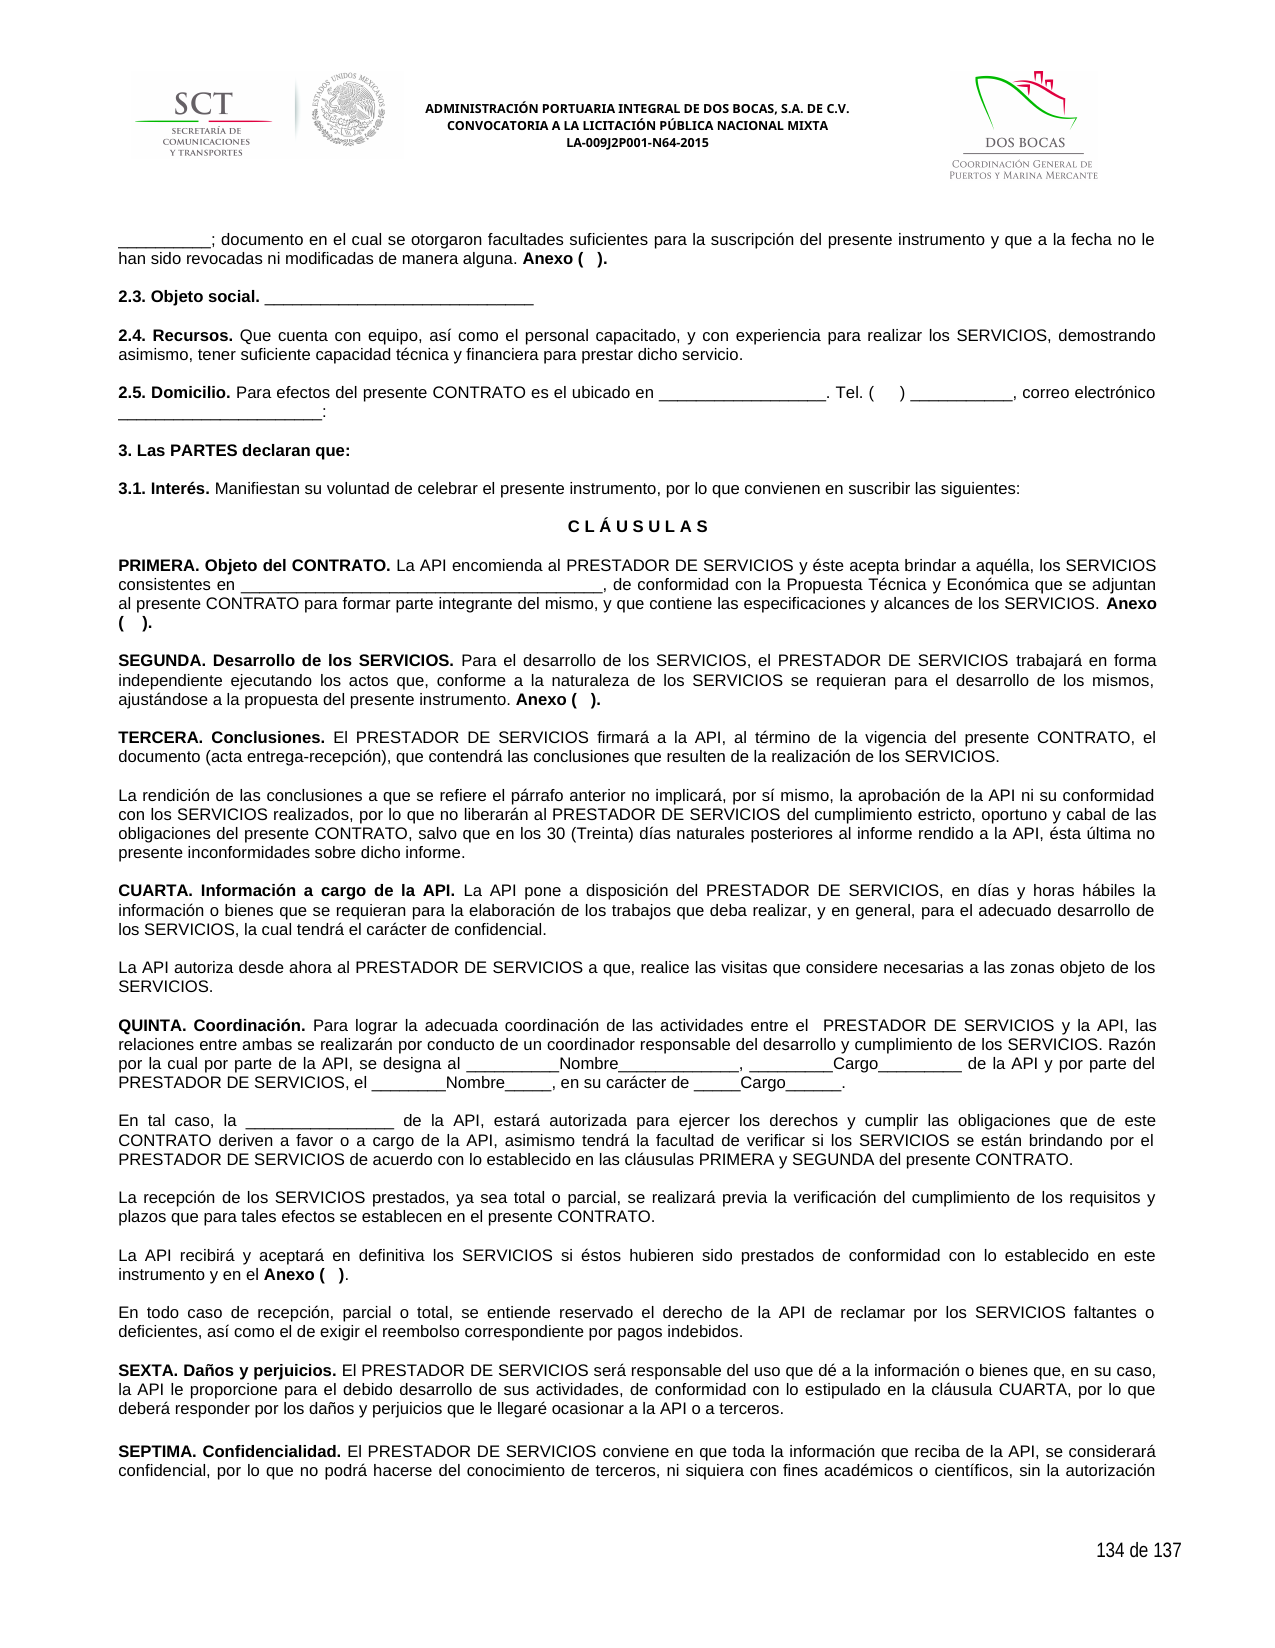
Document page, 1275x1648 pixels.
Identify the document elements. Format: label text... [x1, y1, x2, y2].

text C L Á U S U L A S [118, 517, 1157, 536]
text 2.5. Domicilio. Para efectos del presente CONTRATO es el ubicado en __________________. Tel. ( ) ___________, correo electrónico ______________________: [118, 383, 1157, 421]
text La rendición de las conclusiones a que se refiere el párrafo anterior no implicará, por sí mismo, la aprobación de la API ni su conformidad con los SERVICIOS realizados, por lo que no liberarán al PRESTADOR DE SERVICIOS del cumplimiento estricto, oportuno y cabal de las obligaciones del presente CONTRATO, salvo que en los 30 (Treinta) días naturales posteriores al informe rendido a la API, ésta última no presente inconformidades sobre dicho informe. [118, 785, 1157, 862]
text En tal caso, la ________________ de la API, estará autorizada para ejercer los derechos y cumplir las obligaciones que de este CONTRATO deriven a favor o a cargo de la API, asimismo tendrá la facultad de verificar si los SERVICIOS se están brindando por el PRESTADOR DE SERVICIOS de acuerdo con lo establecido en las cláusulas PRIMERA y SEGUNDA del presente CONTRATO. [118, 1111, 1157, 1169]
text La API autoriza desde ahora al PRESTADOR DE SERVICIOS a que, realice las visitas que considere necesarias a las zonas objeto de los SERVICIOS. [118, 958, 1157, 996]
text TERCERA. Conclusiones. El PRESTADOR DE SERVICIOS firmará a la API, al término de la vigencia del presente CONTRATO, el documento (acta entrega-recepción), que contendrá las conclusiones que resulten de la realización de los SERVICIOS. [118, 728, 1157, 766]
text QUINTA. Coordinación. Para lograr la adecuada coordinación de las actividades entre el PRESTADOR DE SERVICIOS y la API, las relaciones entre ambas se realizarán por conducto de un coordinador responsable del desarrollo y cumplimiento de los SERVICIOS. Razón por la cual por parte de la API, se designa al __________Nombre_____________, _________Cargo_________ de la API y por parte del PRESTADOR DE SERVICIOS, el ________Nombre_____, en su carácter de _____Cargo______. [118, 1015, 1157, 1092]
text SEGUNDA. Desarrollo de los SERVICIOS. Para el desarrollo de los SERVICIOS, el PRESTADOR DE SERVICIOS trabajará en forma independiente ejecutando los actos que, conforme a la naturaleza de los SERVICIOS se requieran para el desarrollo de los mismos, ajustándose a la propuesta del presente instrumento. Anexo ( ). [118, 651, 1157, 709]
text La API recibirá y aceptará en definitiva los SERVICIOS si éstos hubieren sido prestados de conformidad con lo establecido en este instrumento y en el Anexo ( ). [118, 1245, 1157, 1284]
text 2.4. Recursos. Que cuenta con equipo, así como el personal capacitado, y con experiencia para realizar los SERVICIOS, demostrando asimismo, tener suficiente capacidad técnica y financiera para prestar dicho servicio. [118, 325, 1157, 364]
text En todo caso de recepción, parcial o total, se entiende reservado el derecho de la API de reclamar por los SERVICIOS faltantes o deficientes, así como el de exigir el reembolso correspondiente por pagos indebidos. [118, 1303, 1157, 1341]
text 3.1. Interés. Manifiestan su voluntad de celebrar el presente instrumento, por lo que convienen en suscribir las siguientes: [118, 479, 1157, 498]
text La recepción de los SERVICIOS prestados, ya sea total o parcial, se realizará previa la verificación del cumplimiento de los requisitos y plazos que para tales efectos se establecen en el presente CONTRATO. [118, 1188, 1157, 1226]
picture [950, 71, 1098, 181]
text PRIMERA. Objeto del CONTRATO. La API encomienda al PRESTADOR DE SERVICIOS y éste acepta brindar a aquélla, los SERVICIOS consistentes en _______________________________________, de conformidad con la Propuesta Técnica y Económica que se adjuntan al presente CONTRATO para formar parte integrante del mismo, y que contiene las especificaciones y alcances de los SERVICIOS. Anexo ( ). [118, 555, 1157, 632]
picture [131, 71, 405, 159]
text CUARTA. Información a cargo de la API. La API pone a disposición del PRESTADOR DE SERVICIOS, en días y horas hábiles la información o bienes que se requieran para la elaboración de los trabajos que deba realizar, y en general, para el adecuado desarrollo de los SERVICIOS, la cual tendrá el carácter de confidencial. [118, 881, 1157, 939]
text SEXTA. Daños y perjuicios. El PRESTADOR DE SERVICIOS será responsable del uso que dé a la información o bienes que, en su caso, la API le proporcione para el debido desarrollo de sus actividades, de conformidad con lo estipulado en la cláusula CUARTA, por lo que deberá responder por los daños y perjuicios que le llegaré ocasionar a la API o a terceros. [118, 1360, 1157, 1418]
text 3. Las PARTES declaran que: [118, 440, 1157, 459]
text 2.3. Objeto social. _____________________________ [118, 287, 1157, 306]
